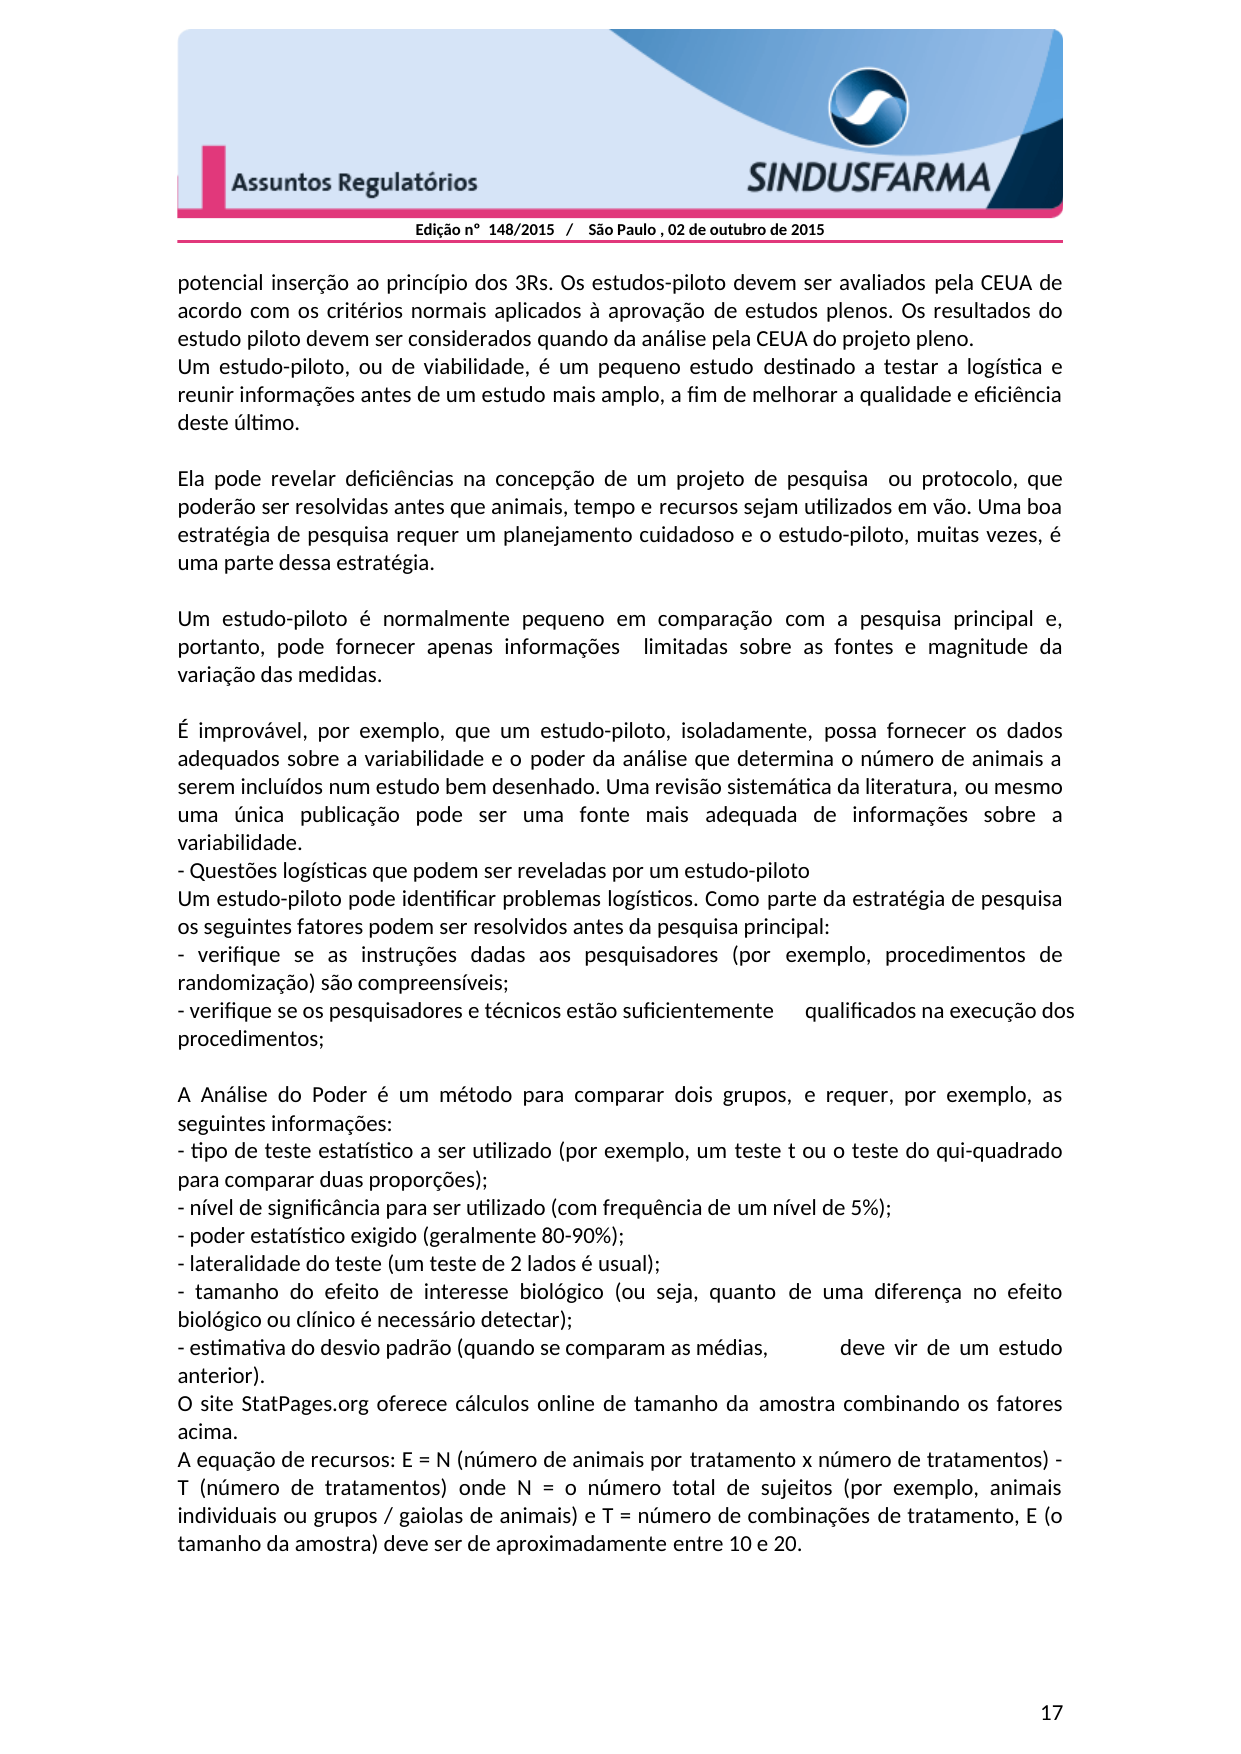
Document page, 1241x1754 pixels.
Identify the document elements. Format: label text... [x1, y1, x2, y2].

text O site StatPages.org oferece cálculos online de tamanho da amostra combinando os fatores acima. [177, 1389, 1063, 1445]
text Um estudo-piloto, ou de viabilidade, é um pequeno estudo destinado a testar a logística e reunir informações antes de um estudo mais amplo, a fim de melhorar a qualidade e eficiência deste último. [177, 352, 1063, 436]
text A Análise do Poder é um método para comparar dois grupos, e requer, por exemplo, as seguintes informações: [177, 1081, 1063, 1137]
text - Questões logísticas que podem ser reveladas por um estudo-piloto [177, 856, 1063, 884]
text É improvável, por exemplo, que um estudo-piloto, isoladamente, possa fornecer os dados adequados sobre a variabilidade e o poder da análise que determina o número de animais a serem incluídos num estudo bem desenhado. Uma revisão sistemática da literatura, ou mesmo uma única publicação pode ser uma fonte mais adequada de informações sobre a variabilidade. [177, 716, 1063, 856]
text - tamanho do efeito de interesse biológico (ou seja, quanto de uma diferença no efeito biológico ou clínico é necessário detectar); [177, 1277, 1063, 1333]
text Um estudo-piloto pode identificar problemas logísticos. Como parte da estratégia de pesquisa os seguintes fatores podem ser resolvidos antes da pesquisa principal: [177, 884, 1063, 941]
text - estimativa do desvio padrão (quando se comparam as médias, deve vir de um estudo anterior). [177, 1333, 1063, 1389]
text - tipo de teste estatístico a ser utilizado (por exemplo, um teste t ou o teste do qui-quadrado para comparar duas proporções); [177, 1137, 1063, 1193]
text - verifique se as instruções dadas aos pesquisadores (por exemplo, procedimentos de randomização) são compreensíveis; [177, 941, 1063, 997]
text A equação de recursos: E = N (número de animais por tratamento x número de tratamentos) - T (número de tratamentos) onde N = o número total de sujeitos (por exemplo, animais individuais ou grupos / gaiolas de animais) e T = número de combinações de tratamento, E (o tamanho da amostra) deve ser de aproximadamente entre 10 e 20. [177, 1445, 1063, 1557]
text - poder estatístico exigido (geralmente 80-90%); [177, 1221, 1063, 1249]
text - nível de significância para ser utilizado (com frequência de um nível de 5%); [177, 1193, 1063, 1221]
picture [177, 29, 1063, 220]
text - lateralidade do teste (um teste de 2 lados é usual); [177, 1249, 1063, 1277]
text Um estudo-piloto é normalmente pequeno em comparação com a pesquisa principal e, portanto, pode fornecer apenas informações limitadas sobre as fontes e magnitude da variação das medidas. [177, 604, 1063, 688]
text Ela pode revelar deficiências na concepção de um projeto de pesquisa ou protocolo, que poderão ser resolvidas antes que animais, tempo e recursos sejam utilizados em vão. Uma boa estratégia de pesquisa requer um planejamento cuidadoso e o estudo-piloto, muitas vezes, é uma parte dessa estratégia. [177, 464, 1063, 576]
text - verifique se os pesquisadores e técnicos estão suficientemente qualificados na execução dos procedimentos; [177, 997, 1063, 1053]
